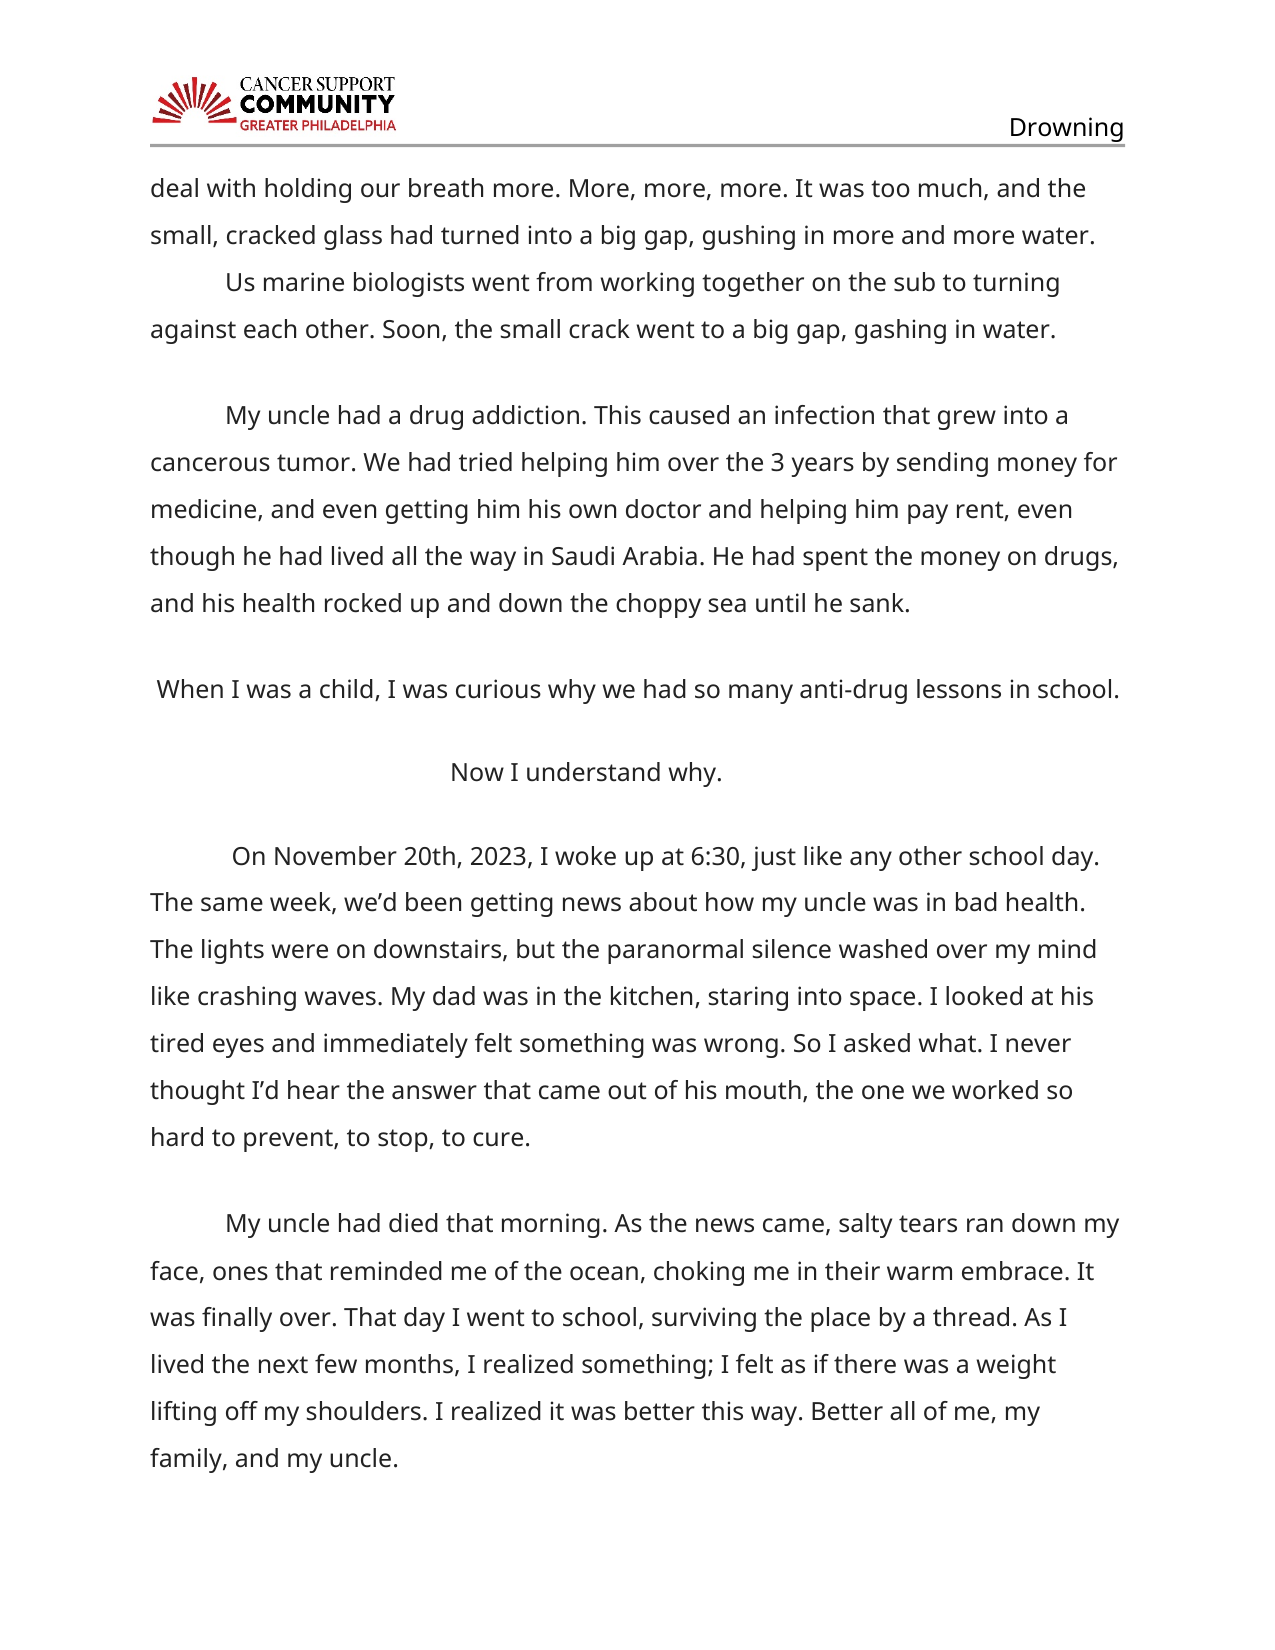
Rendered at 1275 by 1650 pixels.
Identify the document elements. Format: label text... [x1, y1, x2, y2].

text Us marine biologists went from working together on the sub to turning against each other. Soon, the small crack went to a big gap, gashing in water. [150, 264, 1125, 345]
text On November 20th, 2023, I woke up at 6:30, just like any other school day. The same week, we’d been getting news about how my uncle was in bad health. The lights were on downstairs, but the paranormal silence washed over my mind like crashing waves. My dad was in the kitchen, staring into space. I looked at his tired eyes and immediately felt something was wrong. So I asked what. I never thought I’d hear the answer that came out of his mouth, the one we worked so hard to prevent, to stop, to cure. [150, 838, 1125, 1154]
text Now I understand why. [450, 755, 1125, 789]
picture [150, 75, 397, 137]
text When I was a child, I was curious why we had so many anti-drug lessons in school. [150, 671, 1125, 706]
text My uncle had died that morning. As the news came, salty tears ran down my face, ones that reminded me of the ocean, choking me in their warm embrace. It was finally over. That day I went to school, surviving the place by a thread. As I lived the next few months, I realized something; I felt as if there was a weight lifting off my shoulders. I realized it was better this way. Better all of me, my family, and my uncle. [150, 1206, 1125, 1475]
text My uncle had a drug addiction. This caused an infection that grew into a cancerous tumor. We had tried helping him over the 3 years by sending money for medicine, and even getting him his own doctor and helping him pay rent, even though he had lived all the way in Saudi Arabia. He had spent the money on drugs, and his health rocked up and down the choppy sea until he sank. [150, 397, 1125, 619]
